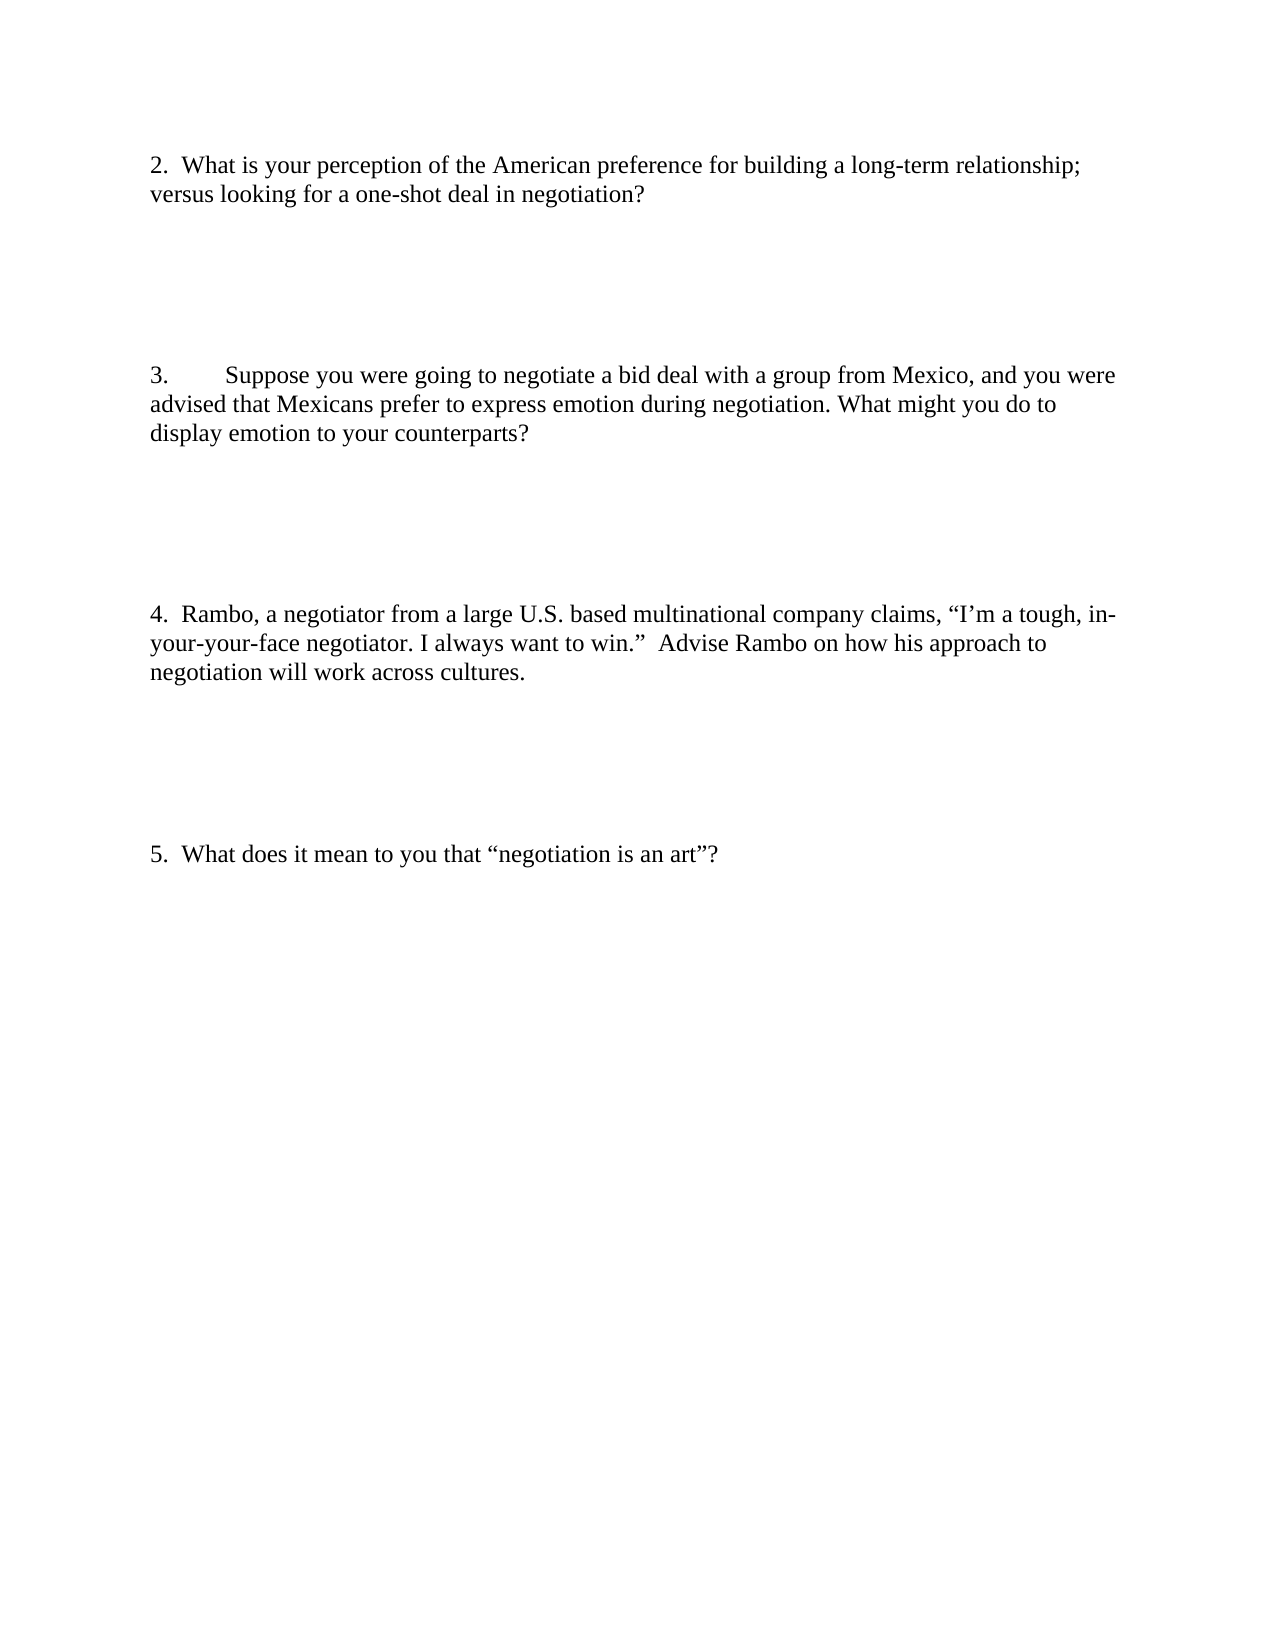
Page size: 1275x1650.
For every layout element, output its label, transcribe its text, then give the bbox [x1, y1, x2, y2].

text 4. Rambo, a negotiator from a large U.S. based multinational company claims, “I’m a tough, in-your-your-face negotiator. I always want to win.” Advise Rambo on how his approach to negotiation will work across cultures. [150, 599, 1125, 686]
text 2. What is your perception of the American preference for building a long-term relationship; versus looking for a one-shot deal in negotiation? [150, 150, 1125, 207]
text 3. Suppose you were going to negotiate a bid deal with a group from Mexico, and you were advised that Mexicans prefer to express emotion during negotiation. What might you do to display emotion to your counterparts? [150, 360, 1125, 447]
text 5. What does it mean to you that “negotiation is an art”? [150, 839, 1125, 867]
